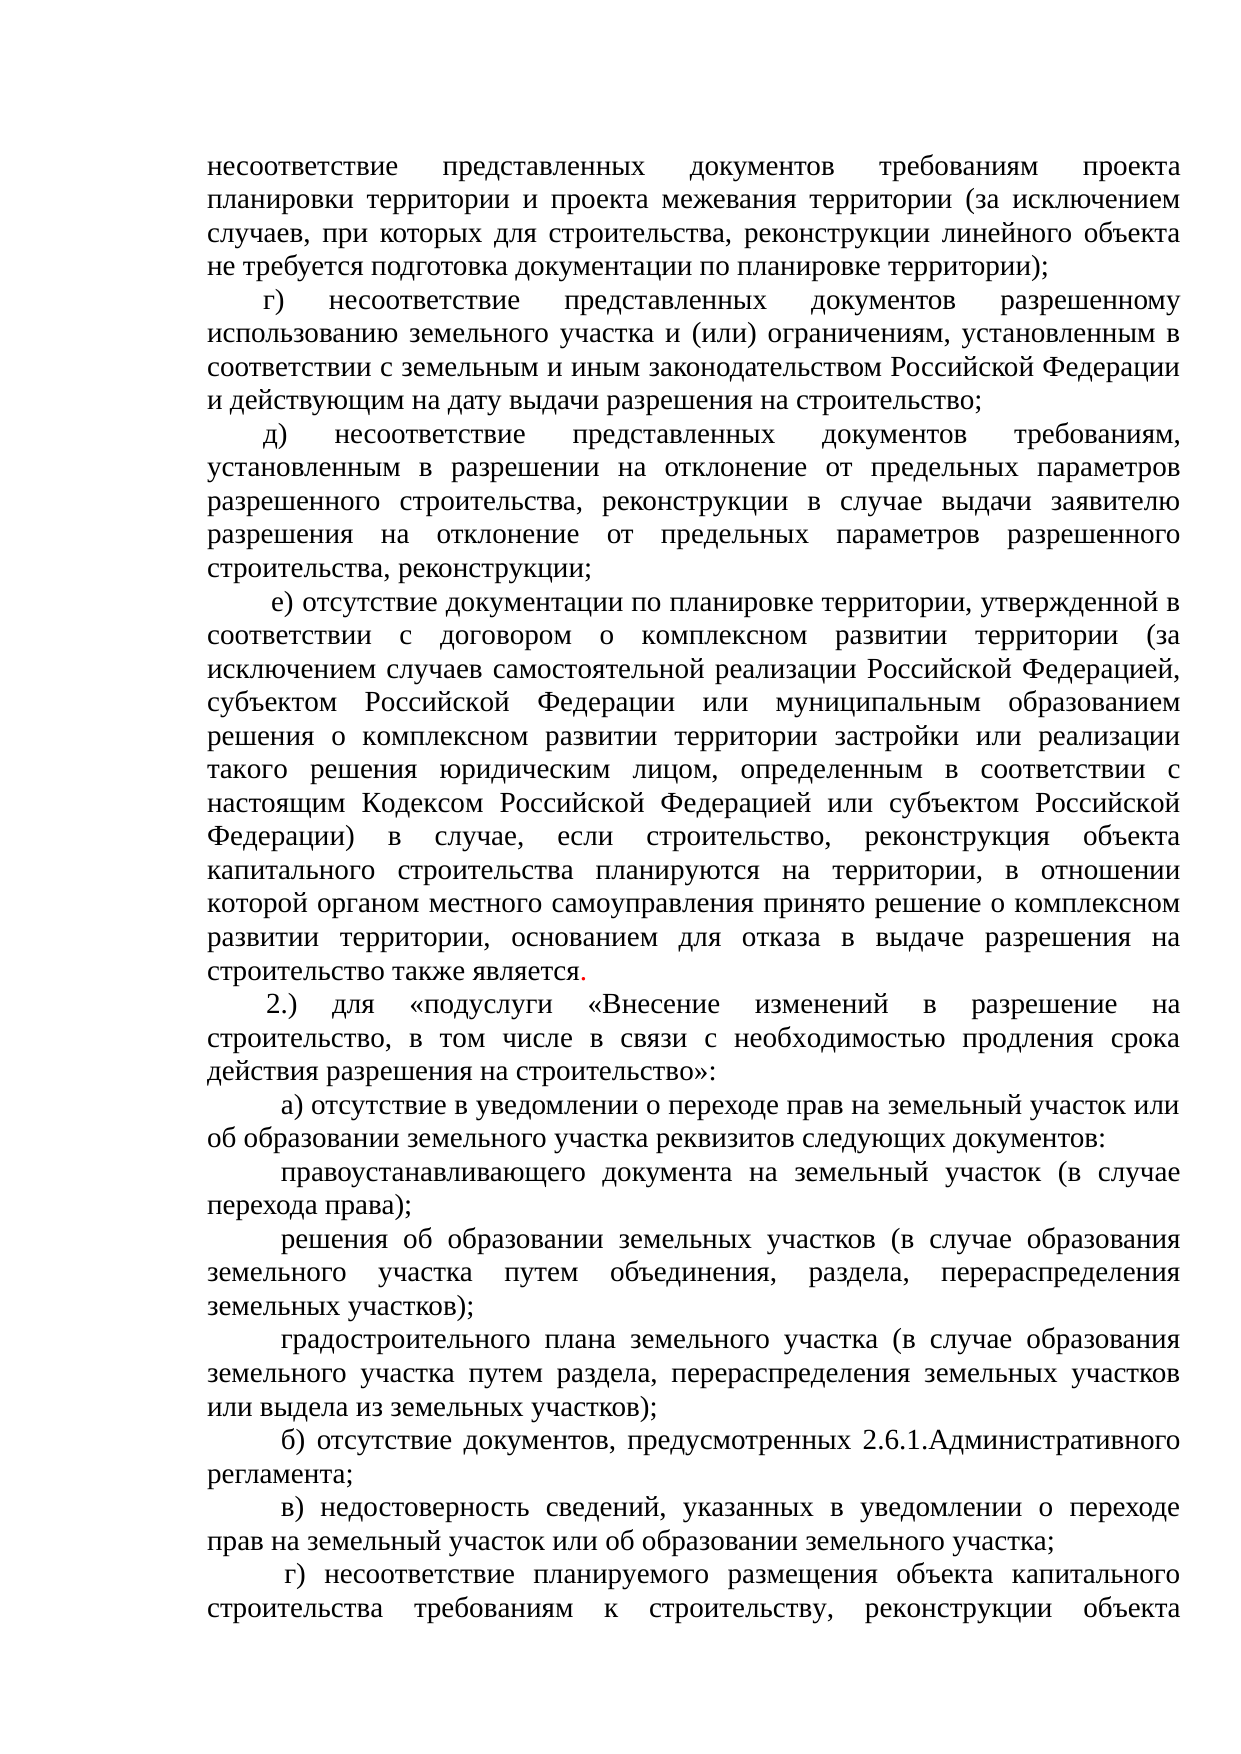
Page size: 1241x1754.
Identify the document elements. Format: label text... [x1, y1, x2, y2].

text в) недостоверность сведений, указанных в уведомлении о переходе прав на земельный участок или об образовании земельного участка; [207, 1489, 1181, 1556]
text д) несоответствие представленных документов требованиям, установленным в разрешении на отклонение от предельных параметров разрешенного строительства, реконструкции в случае выдачи заявителю разрешения на отклонение от предельных параметров разрешенного строительства, реконструкции; [207, 416, 1181, 584]
text г) несоответствие представленных документов разрешенному использованию земельного участка и (или) ограничениям, установленным в соответствии с земельным и иным законодательством Российской Федерации и действующим на дату выдачи разрешения на строительство; [207, 282, 1181, 416]
text 2.) для «подуслуги «Внесение изменений в разрешение на строительство, в том числе в связи с необходимостью продления срока действия разрешения на строительство»: [207, 986, 1181, 1087]
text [207, 1556, 1181, 1623]
text а) отсутствие в уведомлении о переходе прав на земельный участок или об образовании земельного участка реквизитов следующих документов: [207, 1087, 1181, 1154]
text правоустанавливающего документа на земельный участок (в случае перехода права); [207, 1154, 1181, 1221]
text е) отсутствие документации по планировке территории, утвержденной в соответствии с договором о комплексном развитии территории (за исключением случаев самостоятельной реализации Российской Федерацией, субъектом Российской Федерации или муниципальным образованием решения о комплексном развитии территории застройки или реализации такого решения юридическим лицом, определенным в соответствии с настоящим Кодексом Российской Федерацией или субъектом Российской Федерации) в случае, если строительство, реконструкция объекта капитального строительства планируются на территории, в отношении которой органом местного самоуправления принято решение о комплексном развитии территории, основанием для отказа в выдаче разрешения на строительство также является. [207, 584, 1181, 986]
text решения об образовании земельных участков (в случае образования земельного участка путем объединения, раздела, перераспределения земельных участков); [207, 1221, 1181, 1322]
text градостроительного плана земельного участка (в случае образования земельного участка путем раздела, перераспределения земельных участков или выдела из земельных участков); [207, 1322, 1181, 1422]
text б) отсутствие документов, предусмотренных 2.6.1.Административного регламента; [207, 1422, 1181, 1489]
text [207, 148, 1181, 282]
